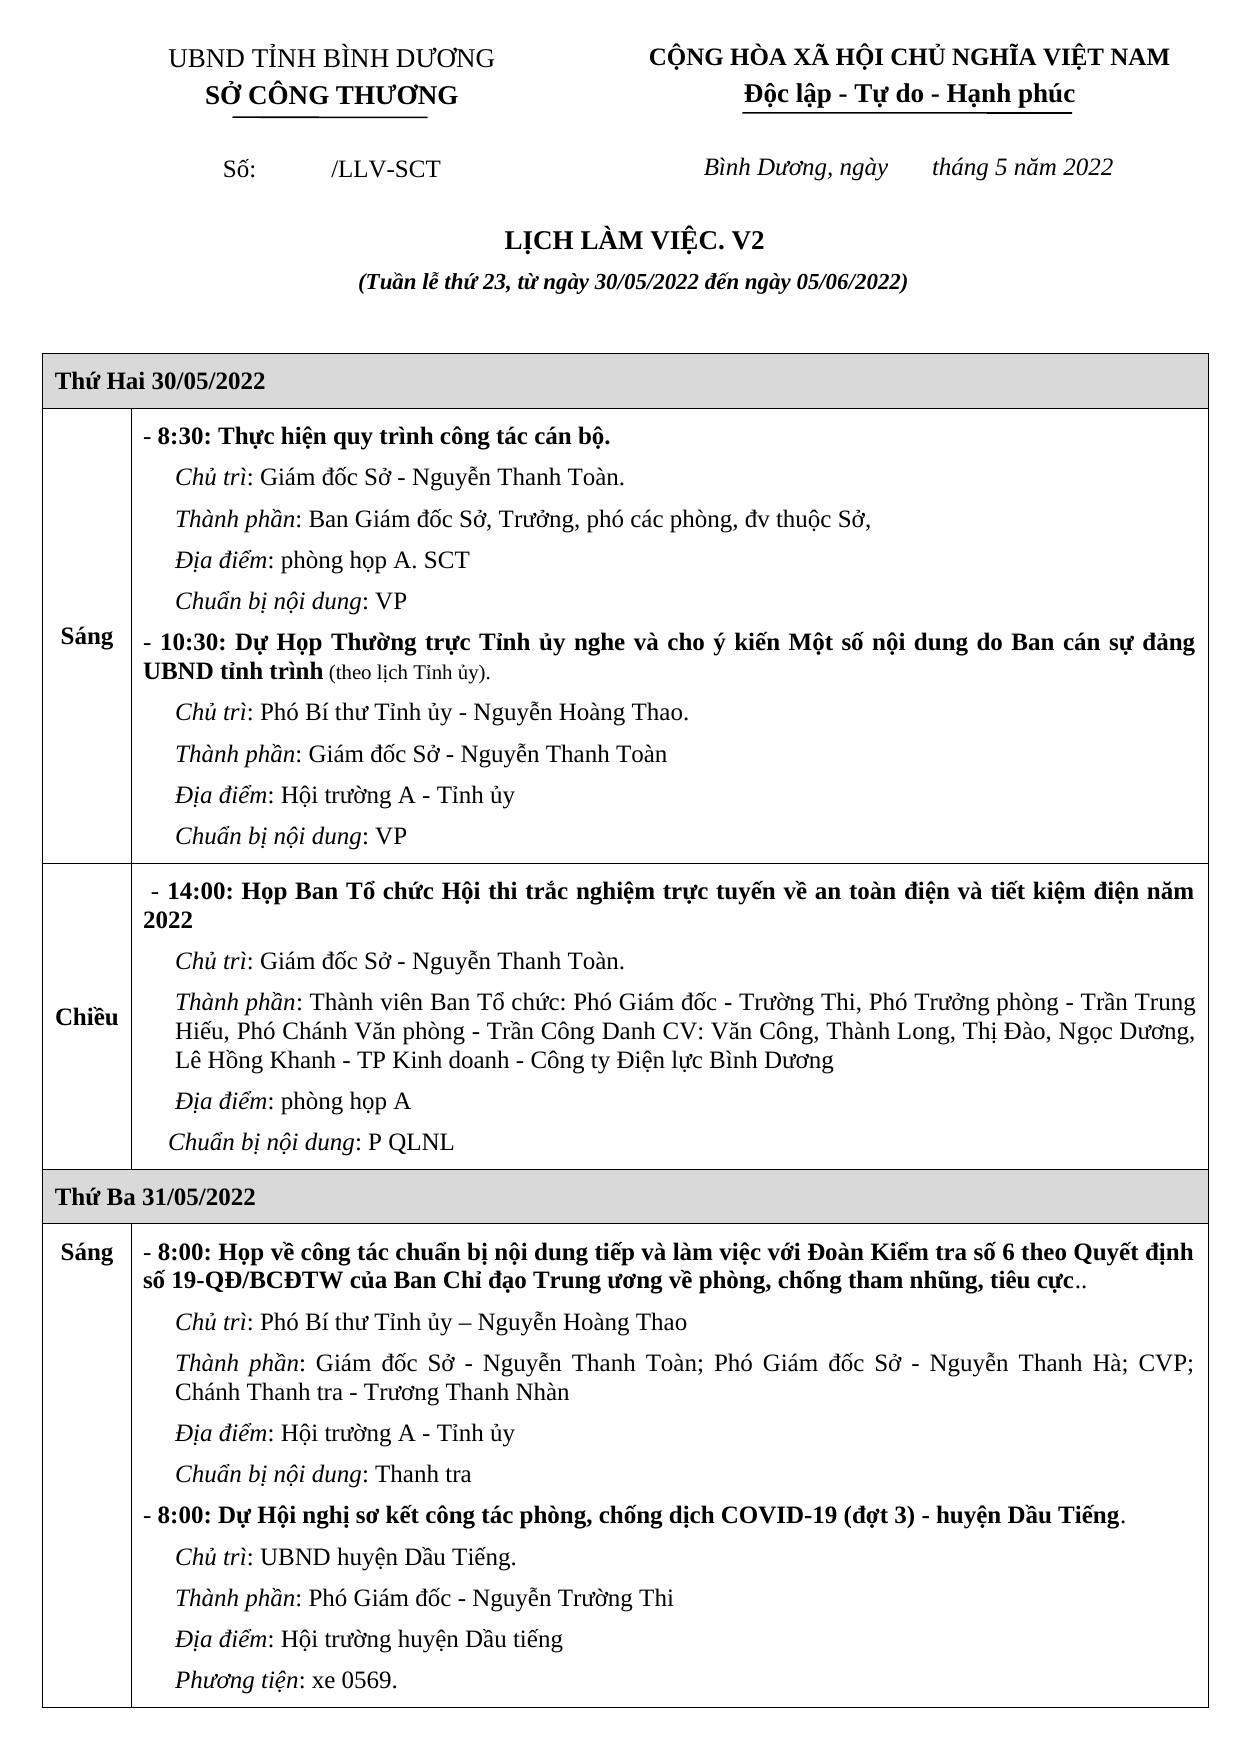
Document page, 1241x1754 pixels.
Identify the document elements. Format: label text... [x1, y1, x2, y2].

table_cell - 8:30: Thực hiện quy trình công tác cán bộ. Chủ trì: Giám đốc Sở - Nguyễn Thanh Toàn. Thành phần: Ban Giám đốc Sở, Trưởng, phó các phòng, đv thuộc Sở, Địa điểm: phòng họp A. SCT Chuẩn bị nội dung: VP - 10:30: Dự Họp Thường trực Tỉnh ủy nghe và cho ý kiến Một số nội dung do Ban cán sự đảng UBND tỉnh trình (theo lịch Tỉnh ủy). Chủ trì: Phó Bí thư Tỉnh ủy - Nguyễn Hoàng Thao. Thành phần: Giám đốc Sở - Nguyễn Thanh Toàn Địa điểm: Hội trường A - Tỉnh ủy Chuẩn bị nội dung: VP [132, 409, 1208, 862]
table_header [42, 42, 1198, 353]
table_cell Chiều [43, 864, 131, 1168]
table_cell Thứ Ba 31/05/2022 [43, 1170, 1208, 1223]
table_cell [132, 1224, 1208, 1707]
table_cell - 14:00: Họp Ban Tổ chức Hội thi trắc nghiệm trực tuyến về an toàn điện và tiết kiệm điện năm 2022 Chủ trì: Giám đốc Sở - Nguyễn Thanh Toàn. Thành phần: Thành viên Ban Tổ chức: Phó Giám đốc - Trường Thi, Phó Trưởng phòng - Trần Trung Hiếu, Phó Chánh Văn phòng - Trần Công Danh CV: Văn Công, Thành Long, Thị Đào, Ngọc Dương, Lê Hồng Khanh - TP Kinh doanh - Công ty Điện lực Bình Dương Địa điểm: phòng họp A Chuẩn bị nội dung: P QLNL [132, 864, 1208, 1168]
table_cell Sáng [43, 1224, 131, 1707]
table_cell Sáng [43, 409, 131, 862]
table_header Thứ Hai 30/05/2022 [43, 354, 1208, 408]
